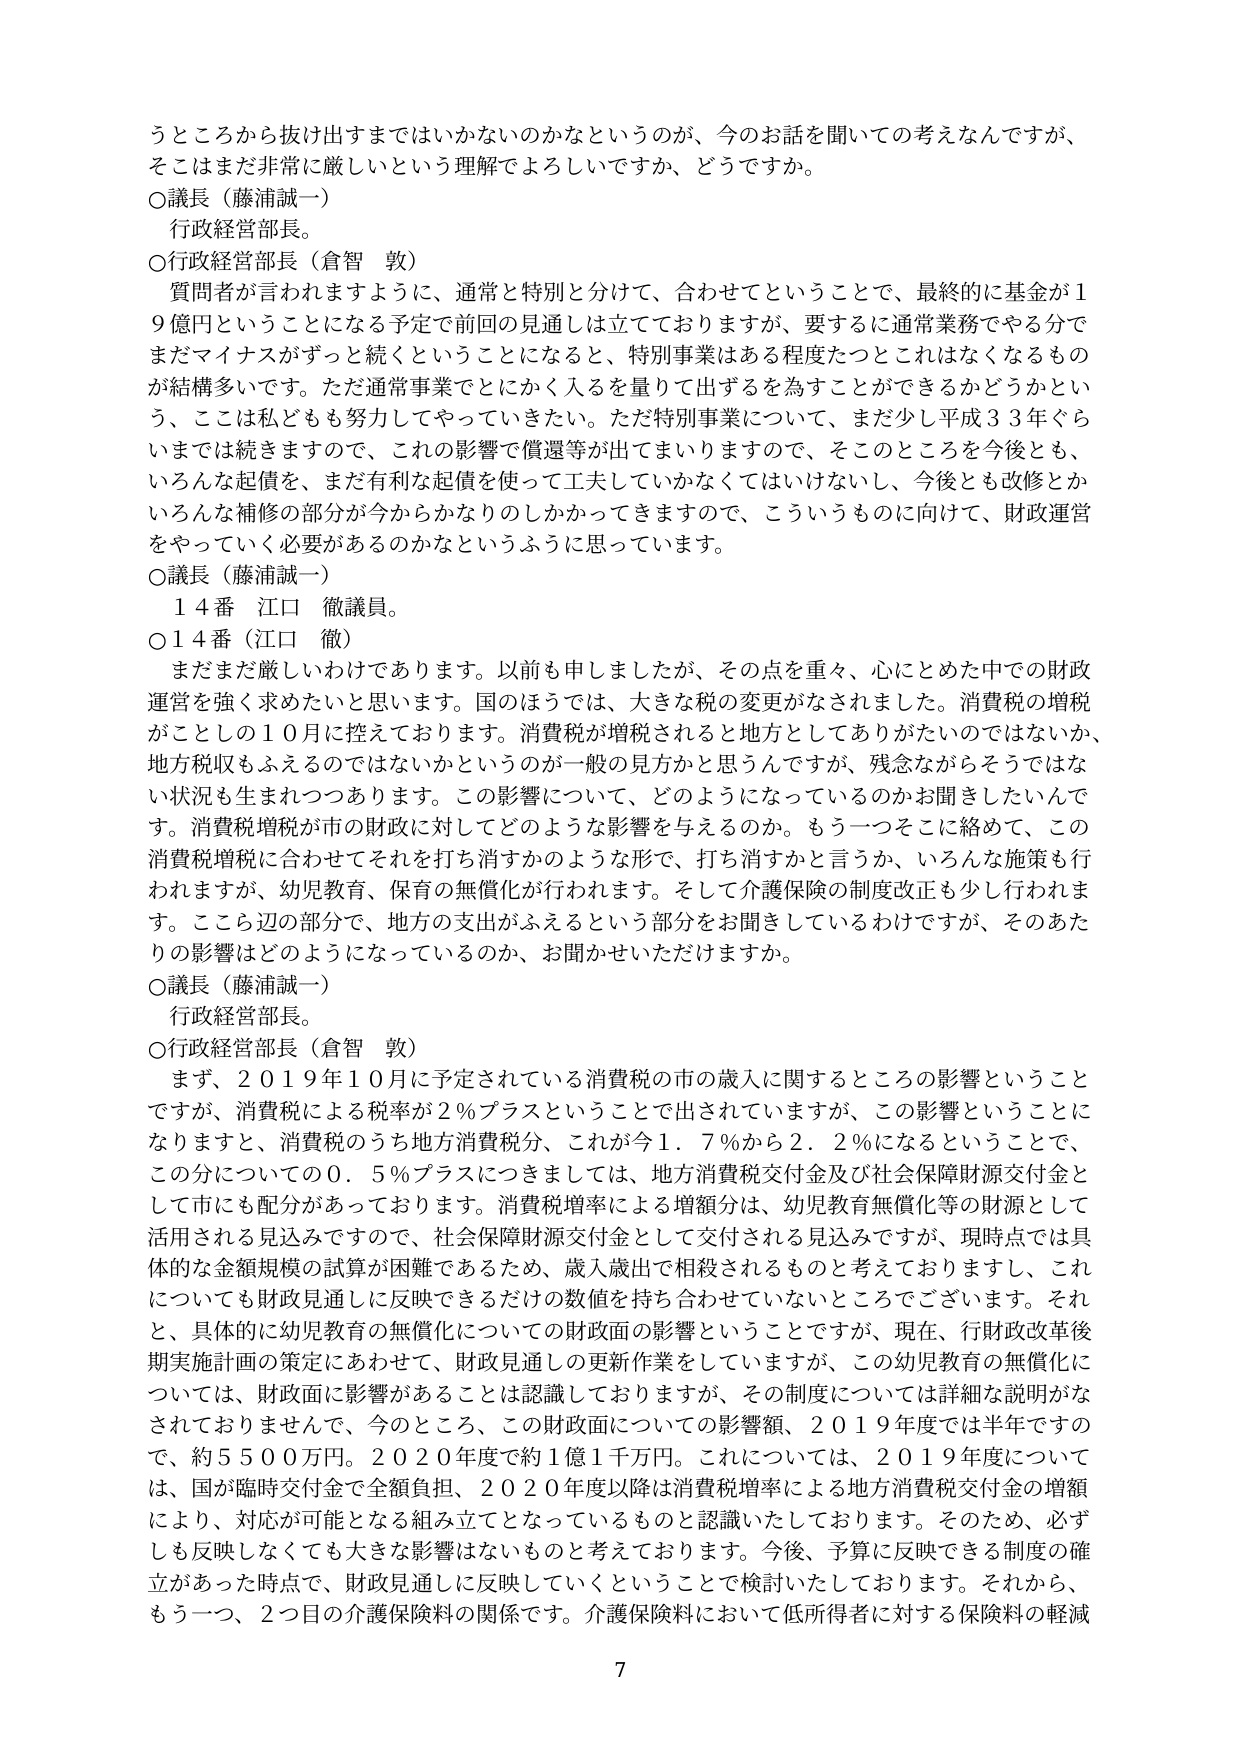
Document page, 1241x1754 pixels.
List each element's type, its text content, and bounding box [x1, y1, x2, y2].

text 行政経営部長。 [148, 213, 1092, 244]
text ○行政経営部長（倉智 敦） [148, 1031, 1092, 1062]
text 行政経営部長。 [148, 999, 1092, 1031]
text 質問者が言われますように、通常と特別と分けて、合わせてということで、最終的に基金が１９億円ということになる予定で前回の見通しは立てておりますが、要するに通常業務でやる分でまだマイナスがずっと続くということになると、特別事業はある程度たつとこれはなくなるものが結構多いです。ただ通常事業でとにかく入るを量りて出ずるを為すことができるかどうかという、ここは私どもも努力してやっていきたい。ただ特別事業について、まだ少し平成３３年ぐらいまでは続きますので、これの影響で償還等が出てまいりますので、そこのところを今後とも、いろんな起債を、まだ有利な起債を使って工夫していかなくてはいけないし、今後とも改修とかいろんな補修の部分が今からかなりのしかかってきますので、こういうものに向けて、財政運営をやっていく必要があるのかなというふうに思っています。 [148, 276, 1092, 559]
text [148, 1062, 1092, 1629]
text まだまだ厳しいわけであります。以前も申しましたが、その点を重々、心にとめた中での財政運営を強く求めたいと思います。国のほうでは、大きな税の変更がなされました。消費税の増税がことしの１０月に控えております。消費税が増税されると地方としてありがたいのではないか、地方税収もふえるのではないかというのが一般の見方かと思うんですが、残念ながらそうではない状況も生まれつつあります。この影響について、どのようになっているのかお聞きしたいんです。消費税増税が市の財政に対してどのような影響を与えるのか。もう一つそこに絡めて、この消費税増税に合わせてそれを打ち消すかのような形で、打ち消すかと言うか、いろんな施策も行われますが、幼児教育、保育の無償化が行われます。そして介護保険の制度改正も少し行われます。ここら辺の部分で、地方の支出がふえるという部分をお聞きしているわけですが、そのあたりの影響はどのようになっているのか、お聞かせいただけますか。 [148, 653, 1092, 968]
text ○議長（藤浦誠一） [148, 968, 1092, 999]
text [148, 118, 1092, 181]
text ○議長（藤浦誠一） [148, 559, 1092, 590]
text ○行政経営部長（倉智 敦） [148, 244, 1092, 276]
text １４番 江口 徹議員。 [148, 590, 1092, 622]
text ○議長（藤浦誠一） [148, 181, 1092, 213]
text ○１４番（江口 徹） [148, 622, 1092, 653]
